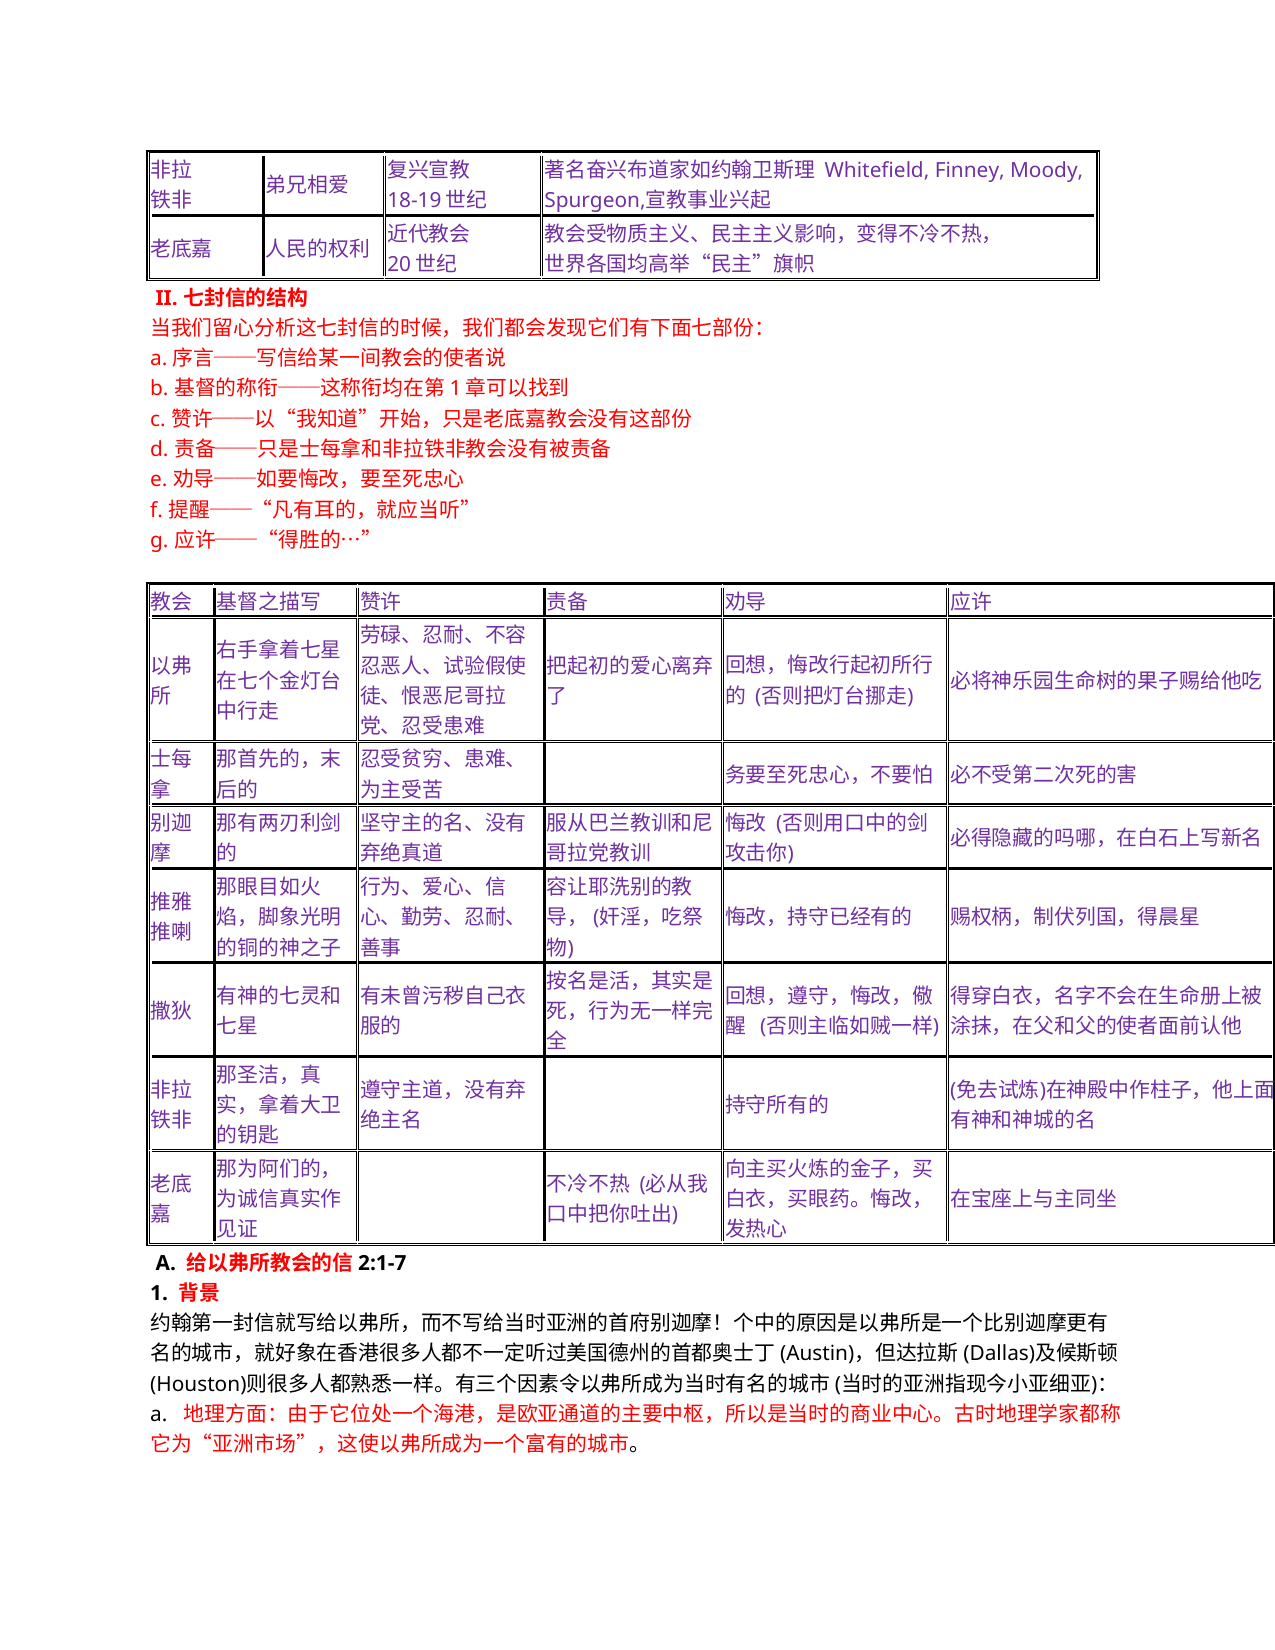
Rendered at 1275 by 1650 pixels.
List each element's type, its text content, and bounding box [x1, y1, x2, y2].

table_cell 那为阿们的，为诚信真实作见证 [214, 1152, 357, 1243]
table_header 责备 [544, 585, 722, 615]
table_cell 弟兄相爱 [263, 153, 385, 214]
table_cell (免去试炼)在神殿中作柱子，他上面有神和神城的名 [949, 1055, 1273, 1149]
table_header 赞许 [358, 585, 544, 615]
text e. 劝导──如要悔改，要至死忠心 [150, 463, 1125, 493]
table_cell 非拉 铁非 [150, 1055, 213, 1149]
table_cell 有未曾污秽自己衣服的 [359, 964, 543, 1055]
table_cell 士每 拿 [150, 740, 213, 803]
table_cell 有神的七灵和七星 [216, 964, 356, 1055]
table_cell 那圣洁，真实，拿着大卫的钥匙 [216, 1058, 356, 1149]
table_cell 遵守主道，没有弃绝主名 [359, 1058, 543, 1149]
table_cell 复兴宣教 18-19世纪 [385, 153, 542, 214]
text f. 提醒──“凡有耳的，就应当听” [150, 493, 1125, 523]
table_cell 非拉 铁非 [150, 153, 263, 214]
table_header 基督之描写 [214, 585, 357, 615]
text II. 七封信的结构 [150, 281, 1125, 311]
text c. 赞许──以“我知道”开始，只是老底嘉教会没有这部份 [150, 402, 1125, 432]
table_cell [546, 743, 721, 803]
table_header 劝导 [723, 585, 948, 615]
table_cell 近代教会 20世纪 [385, 217, 542, 278]
table_header 应许 [948, 585, 1273, 615]
table_header 教会 [150, 584, 214, 615]
table_cell 老底嘉 [150, 214, 263, 278]
text g. 应许──“得胜的…” [150, 523, 1125, 553]
table_cell 必不受第二次死的害 [949, 740, 1274, 803]
table_cell 劳碌、忍耐、不容忍恶人、试验假使徒、恨恶尼哥拉党、忍受患难 [359, 619, 543, 739]
text 约翰第一封信就写给以弗所，而不写给当时亚洲的首府别迦摩！个中的原因是以弗所是一个比别迦摩更有名的城市，就好象在香港很多人都不一定听过美国德州的首都奥士丁 (Austin)，但达拉斯 (Dallas)及候斯顿 (Houston)则很多人都熟悉一样。有三个因素令以弗所成为当时有名的城市 (当时的亚洲指现今小亚细亚)： [150, 1306, 1125, 1397]
table_cell 持守所有的 [724, 1058, 946, 1149]
table_cell 必得隐藏的吗哪，在白石上写新名 [949, 803, 1274, 867]
text a. 地理方面：由于它位处一个海港，是欧亚通道的主要中枢，所以是当时的商业中心。古时地理学家都称它为“亚洲市场”，这使以弗所成为一个富有的城市。 [150, 1397, 1125, 1458]
text 当我们留心分析这七封信的时候，我们都会发现它们有下面七部份： [150, 311, 1125, 341]
text d. 责备──只是士每拿和非拉铁非教会没有被责备 [150, 432, 1125, 463]
table_cell 务要至死忠心，不要怕 [724, 743, 946, 803]
table_cell 得穿白衣，名字不会在生命册上被涂抹，在父和父的使者面前认他 [949, 961, 1273, 1055]
text b. 基督的称衔──这称衔均在第 1章可以找到 [150, 372, 1125, 402]
table_cell 容让耶洗别的教导， (奸淫，吃祭物) [546, 870, 721, 961]
table_cell 忍受贫穷、患难、为主受苦 [359, 743, 543, 803]
table_cell 别迦 摩 [150, 803, 213, 867]
table_cell 教会受物质主义、民主主义影响，变得不冷不热， 世界各国均高举“民主”旗帜 [542, 214, 1096, 278]
table_cell 著名奋兴布道家如约翰卫斯理 Whitefield, Finney, Moody, Spurgeon,宣教事业兴起 [542, 153, 1096, 214]
table_cell 推雅 推喇 [150, 867, 213, 961]
table_cell 在宝座上与主同坐 [948, 1149, 1275, 1243]
table_cell 悔改，持守已经有的 [724, 870, 946, 961]
table_cell 回想，遵守，悔改，儆醒 (否则主临如贼一样) [724, 964, 946, 1055]
table_cell [546, 1058, 721, 1149]
table_cell 老底 嘉 [148, 1149, 214, 1243]
table_cell 行为、爱心、信心、勤劳、忍耐、善事 [359, 870, 543, 961]
table_cell 赐权柄，制伏列国，得晨星 [949, 867, 1273, 961]
table_cell 回想，悔改行起初所行的 (否则把灯台挪走) [724, 619, 946, 739]
table_cell [358, 1152, 544, 1243]
table_cell 那有两刃利剑的 [216, 807, 356, 867]
table_cell 不冷不热 (必从我口中把你吐出) [544, 1152, 722, 1243]
table_cell 服从巴兰教训和尼哥拉党教训 [546, 807, 721, 867]
table_cell 按名是活，其实是死，行为无一样完全 [546, 964, 721, 1055]
table_cell 坚守主的名、没有弃绝真道 [359, 807, 543, 867]
text 1. 背景 [150, 1276, 1125, 1306]
table_cell 那眼目如火焰，脚象光明的铜的神之子 [216, 870, 356, 961]
text a. 序言──写信给某一间教会的使者说 [150, 341, 1125, 372]
table_cell 撒狄 [150, 961, 213, 1055]
table_cell 向主买火炼的金子，买白衣，买眼药。悔改，发热心 [723, 1152, 948, 1243]
table_cell 悔改 (否则用口中的剑攻击你) [724, 807, 946, 867]
table_cell 人民的权利 [263, 217, 385, 278]
table_cell 那首先的，末后的 [216, 743, 356, 803]
text A. 给以弗所教会的信 2:1-7 [150, 1246, 1125, 1276]
table_cell 以弗 所 [150, 615, 213, 739]
table_cell 右手拿着七星在七个金灯台中行走 [216, 619, 356, 739]
table_cell 把起初的爱心离弃了 [546, 619, 721, 739]
table_cell 必将神乐园生命树的果子赐给他吃 [949, 615, 1274, 739]
